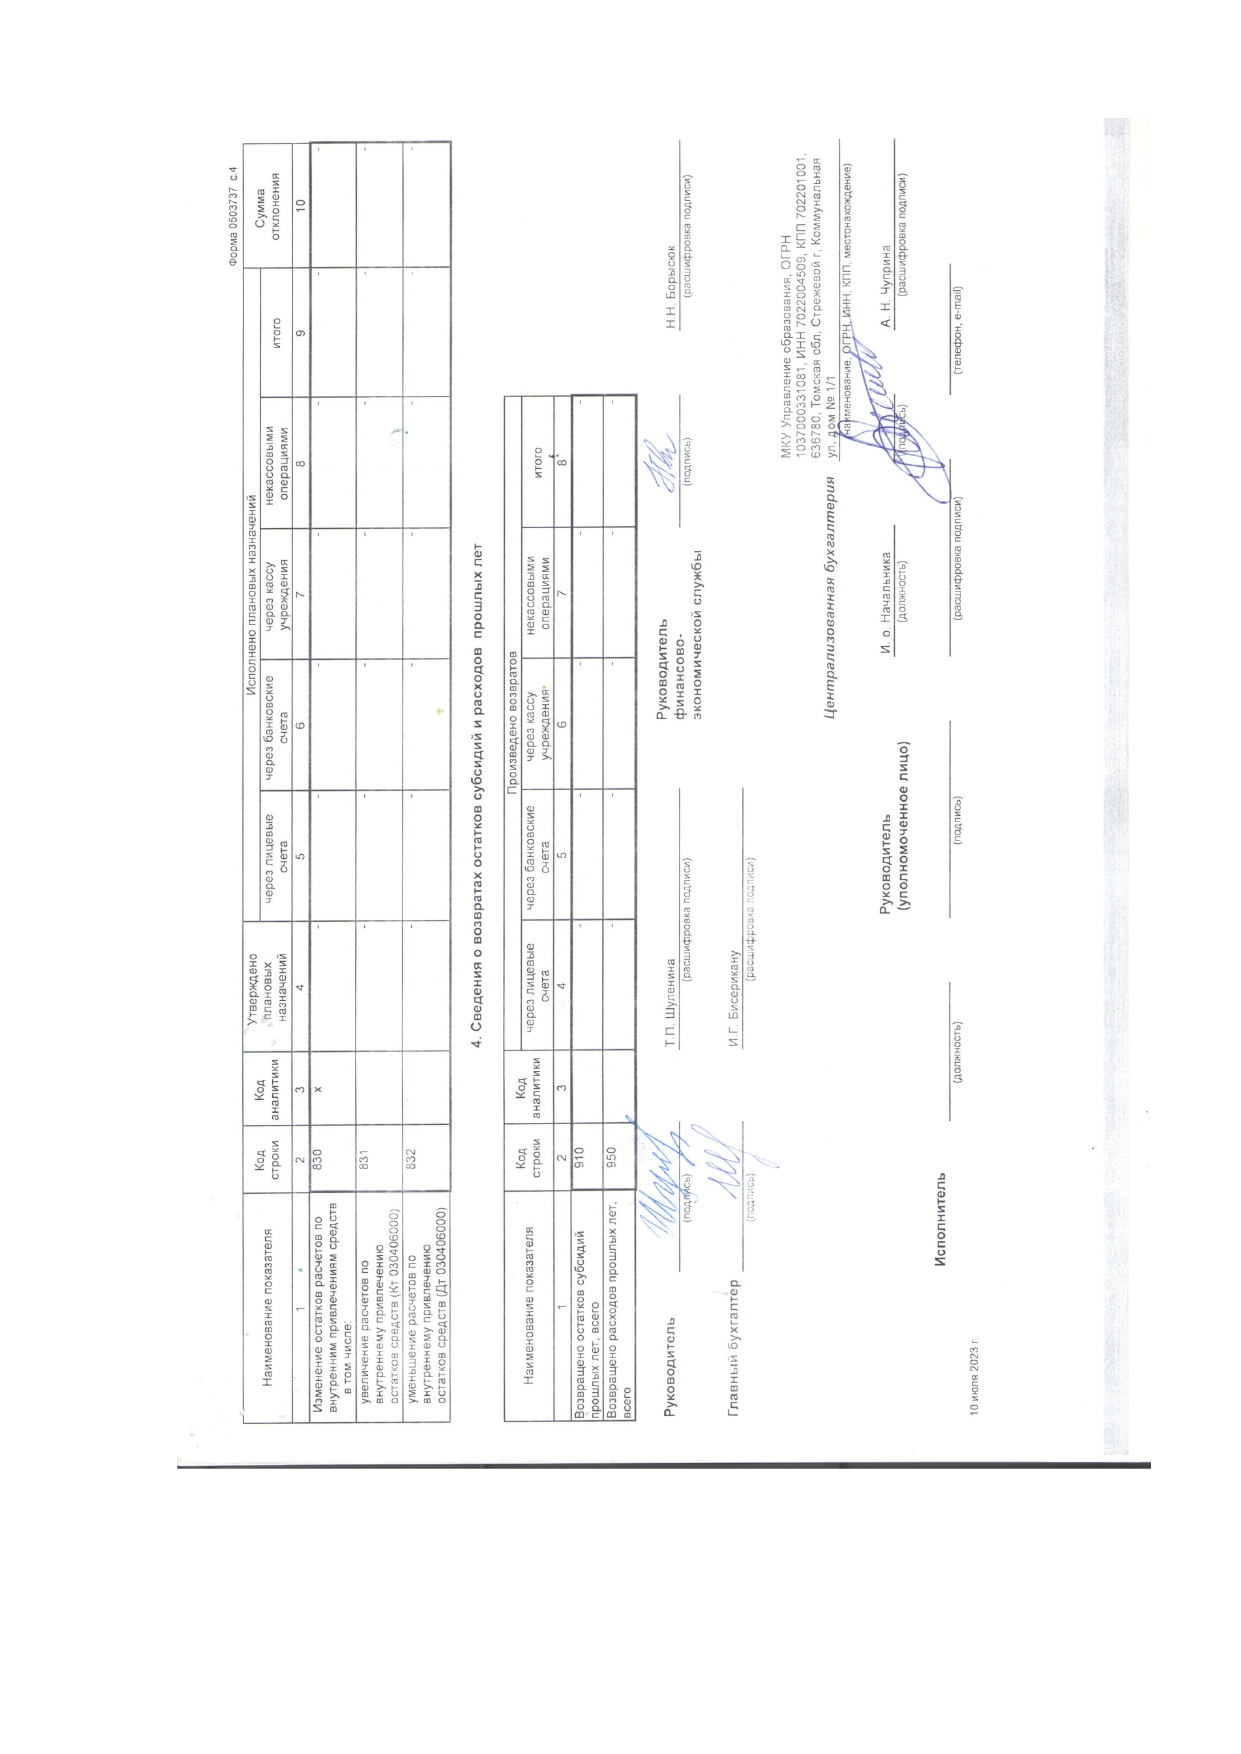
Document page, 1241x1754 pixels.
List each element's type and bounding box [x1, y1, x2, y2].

picture [177, 118, 1151, 1469]
